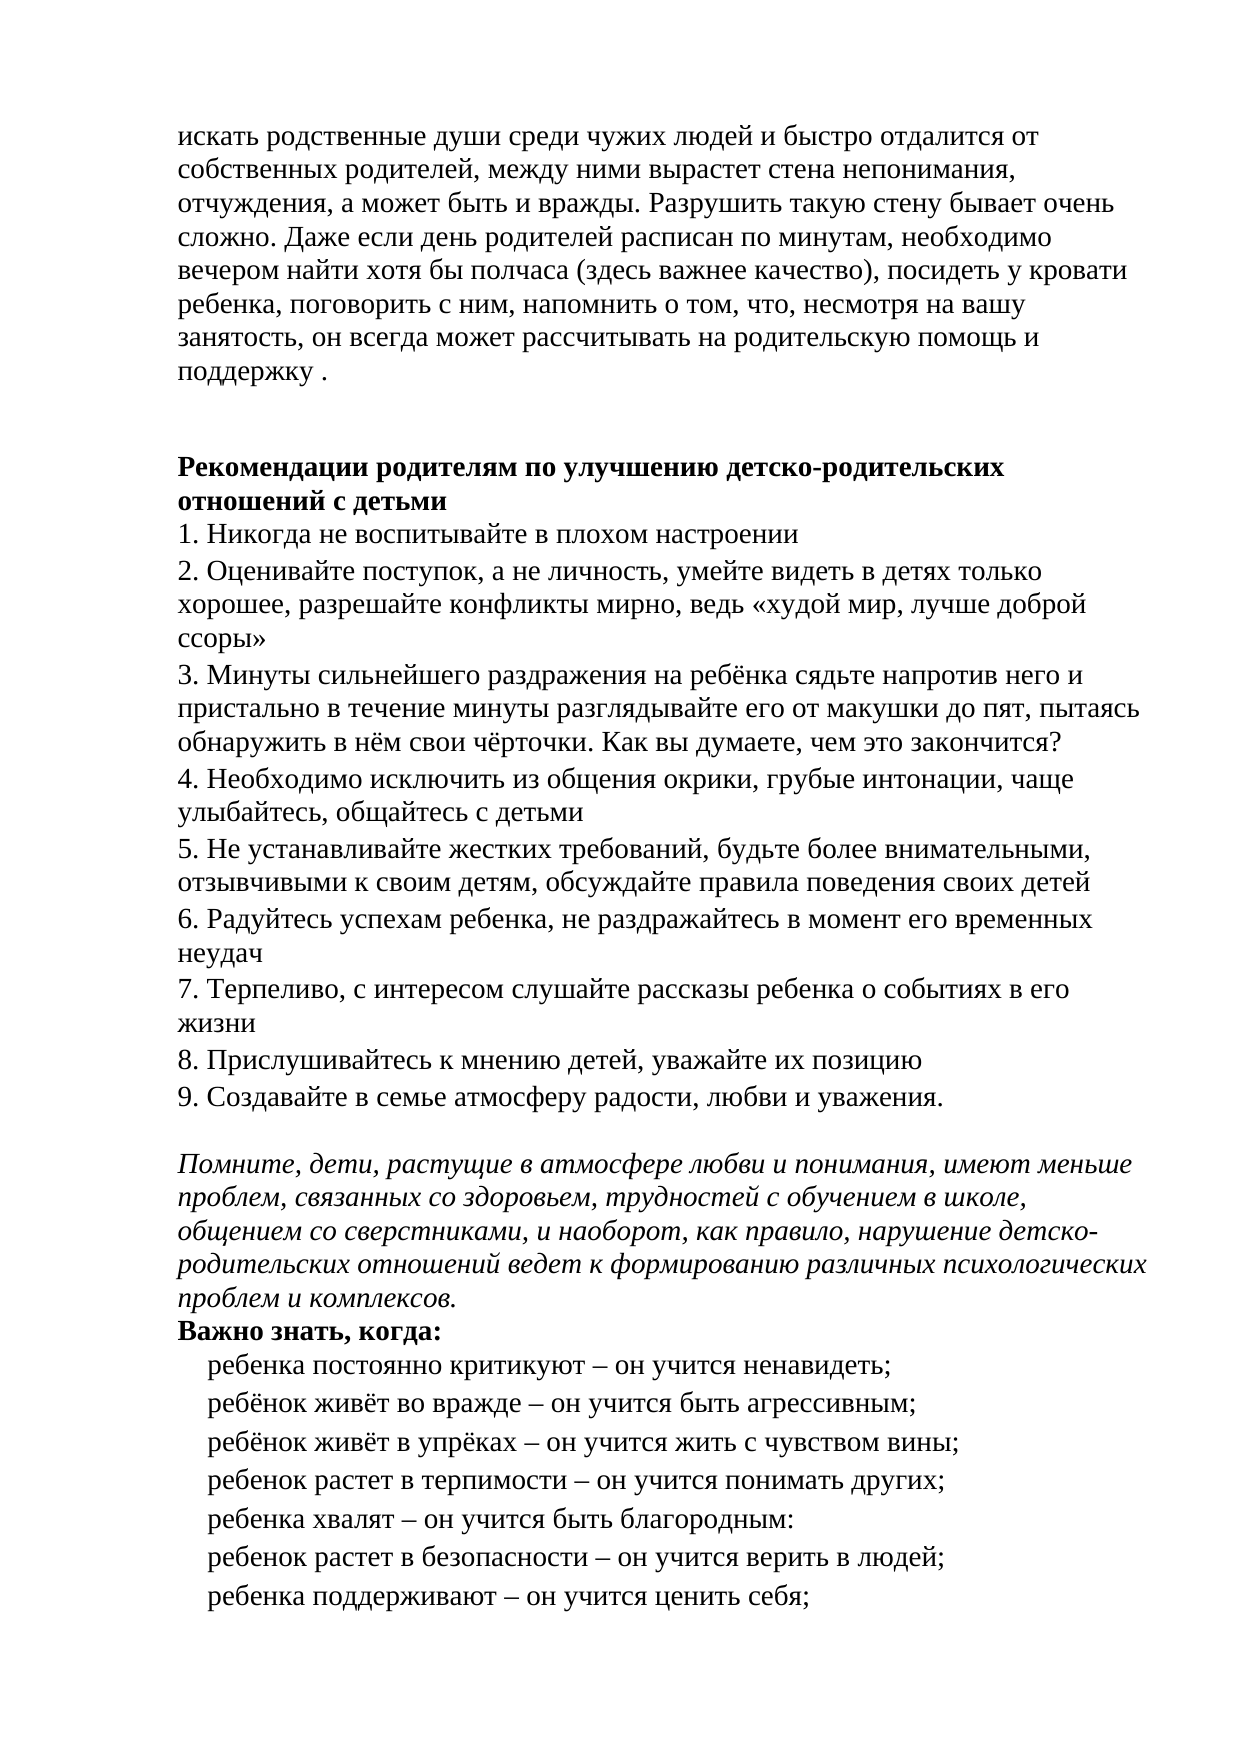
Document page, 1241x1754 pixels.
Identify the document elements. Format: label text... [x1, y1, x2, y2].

text 2. Оценивайте поступок, а не личность, умейте видеть в детях только хорошее, разрешайте конфликты мирно, ведь «худой мир, лучше доброй ссоры» [177, 553, 1152, 654]
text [177, 118, 1152, 386]
text  ребенок растет в терпимости – он учится понимать других; [177, 1462, 1152, 1496]
text  ребенок растет в безопасности – он учится верить в людей; [177, 1539, 1152, 1573]
text  ребенка постоянно критикуют – он учится ненавидеть; [177, 1347, 1152, 1381]
text  ребёнок живёт во вражде – он учится быть агрессивным; [177, 1386, 1152, 1419]
text Помните, дети, растущие в атмосфере любви и понимания, имеют меньше проблем, связанных со здоровьем, трудностей с обучением в школе, общением со сверстниками, и наоборот, как правило, нарушение детско-родительских отношений ведет к формированию различных психологических проблем и комплексов. [177, 1146, 1152, 1313]
text Рекомендации родителям по улучшению детско-родительских отношений с детьми [177, 449, 1152, 516]
text 7. Терпеливо, с интересом слушайте рассказы ребенка о событиях в его жизни [177, 972, 1152, 1039]
text 6. Радуйтесь успехам ребенка, не раздражайтесь в момент его временных неудач [177, 901, 1152, 968]
text  ребенка хвалят – он учится быть благородным: [177, 1501, 1152, 1534]
text 5. Не устанавливайте жестких требований, будьте более внимательными, отзывчивыми к своим детям, обсуждайте правила поведения своих детей [177, 831, 1152, 898]
text Важно знать, когда: [177, 1313, 1152, 1347]
text 9. Создавайте в семье атмосферу радости, любви и уважения. [177, 1079, 1152, 1112]
text 3. Минуты сильнейшего раздражения на ребёнка сядьте напротив него и пристально в течение минуты разглядывайте его от макушки до пят, пытаясь обнаружить в нём свои чёрточки. Как вы думаете, чем это закончится? [177, 657, 1152, 757]
text 4. Необходимо исключить из общения окрики, грубые интонации, чаще улыбайтесь, общайтесь с детьми [177, 761, 1152, 828]
text 1. Никогда не воспитывайте в плохом настроении [177, 516, 1152, 550]
text 8. Прислушивайтесь к мнению детей, уважайте их позицию [177, 1042, 1152, 1076]
text  ребенка поддерживают – он учится ценить себя; [177, 1578, 1152, 1611]
text  ребёнок живёт в упрёках – он учится жить с чувством вины; [177, 1424, 1152, 1457]
